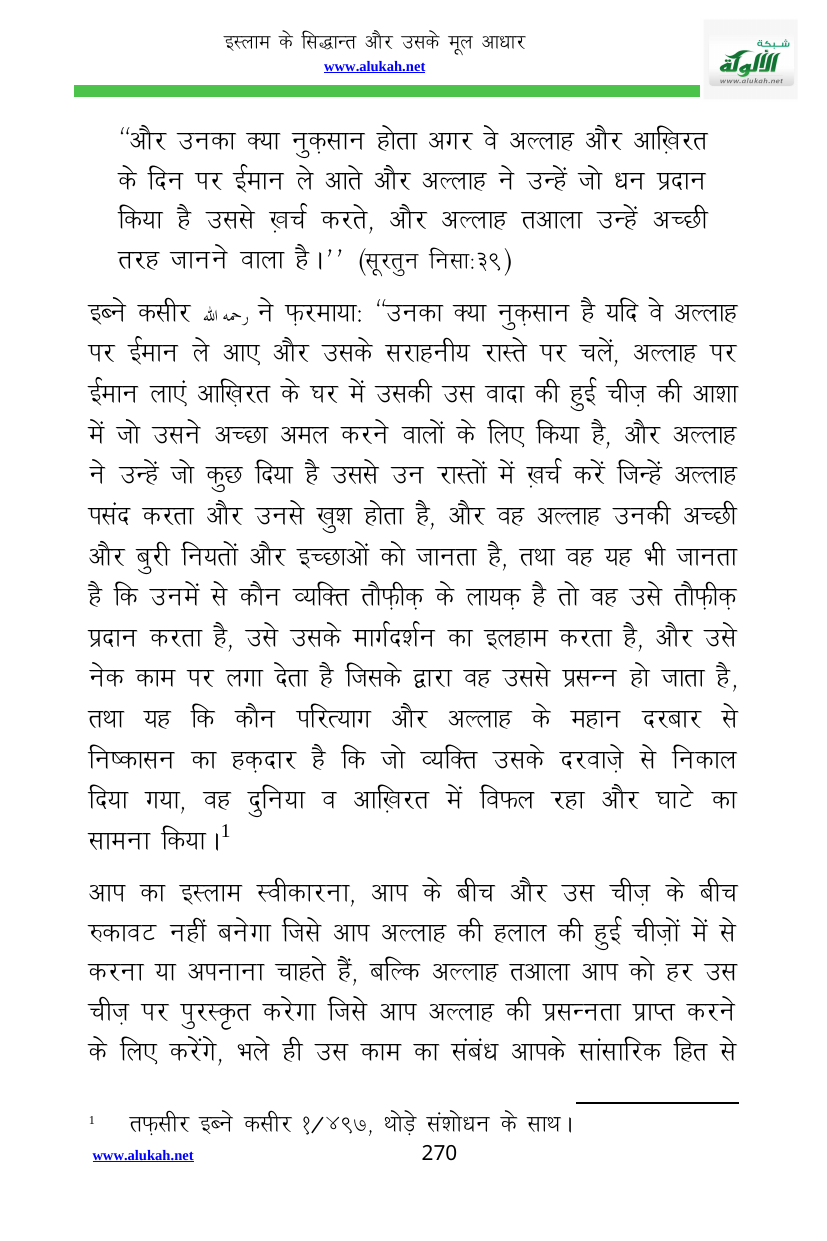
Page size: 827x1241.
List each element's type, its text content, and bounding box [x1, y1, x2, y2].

text bCus dlhj رحمه الله us Q+jek;k% ^^mudk D;k uqd+lku gS ;fn os vYykg ij bZeku ys vk, vkSj mlds ljkguh; jkLrs ij pysa] vYykg ij bZeku yk,a vkf[k+jr ds ?kj esa mldh ml oknk dh gqbZ pht+ dh vk'kk esa tks mlus vPNk vey djus okyksa ds fy, fd;k gS] vkSj vYykg us mUgsa tks dqN fn;k gS mlls mu jkLrksa esa [+kpZ djsa ftUgsa vYykg ilan djrk vkSj muls [kq'k gksrk gS] vkSj og vYykg mudh vPNh vkSj cqjh fu;rksa vkSj bPNkvksa dks tkurk gS] rFkk og ;g Hkh tkurk gS fd muesa ls dkSu O;fDr rkSQ+hd+ ds yk;d+ gS rks og mls rkSQ+hd+ iznku djrk gS] mls mlds ekxZn'kZu dk bygke djrk gS] vkSj mls usd dke ij yxk nsrk gS ftlds }kjk og mlls izlUu gks tkrk gS] rFkk ;g fd dkSu ifjR;kx vkSj vYykg ds egku njckj ls fu"dklu dk gd+nkj gS fd tks O;fDr mlds njokt+s ls fudky fn;k x;k] og nqfu;k o vkf[+kjr esa foQy jgk vkSj ?kkVs dk lkeuk fd;kA [89, 290, 738, 858]
text ^^vkSj mudk D;k uqd+lku gksrk vxj os vYykg vkSj vkf[+kjr ds fnu ij bZeku ys vkrs vkSj vYykg us mUgsa tks /ku iznku fd;k gS mlls [+kpZ djrs] vkSj vYykg rvkyk mUgsa vPNh rjg tkuus okyk gSA** ¼lwjrqu fulk%39½ [118, 119, 708, 277]
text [89, 871, 738, 1069]
